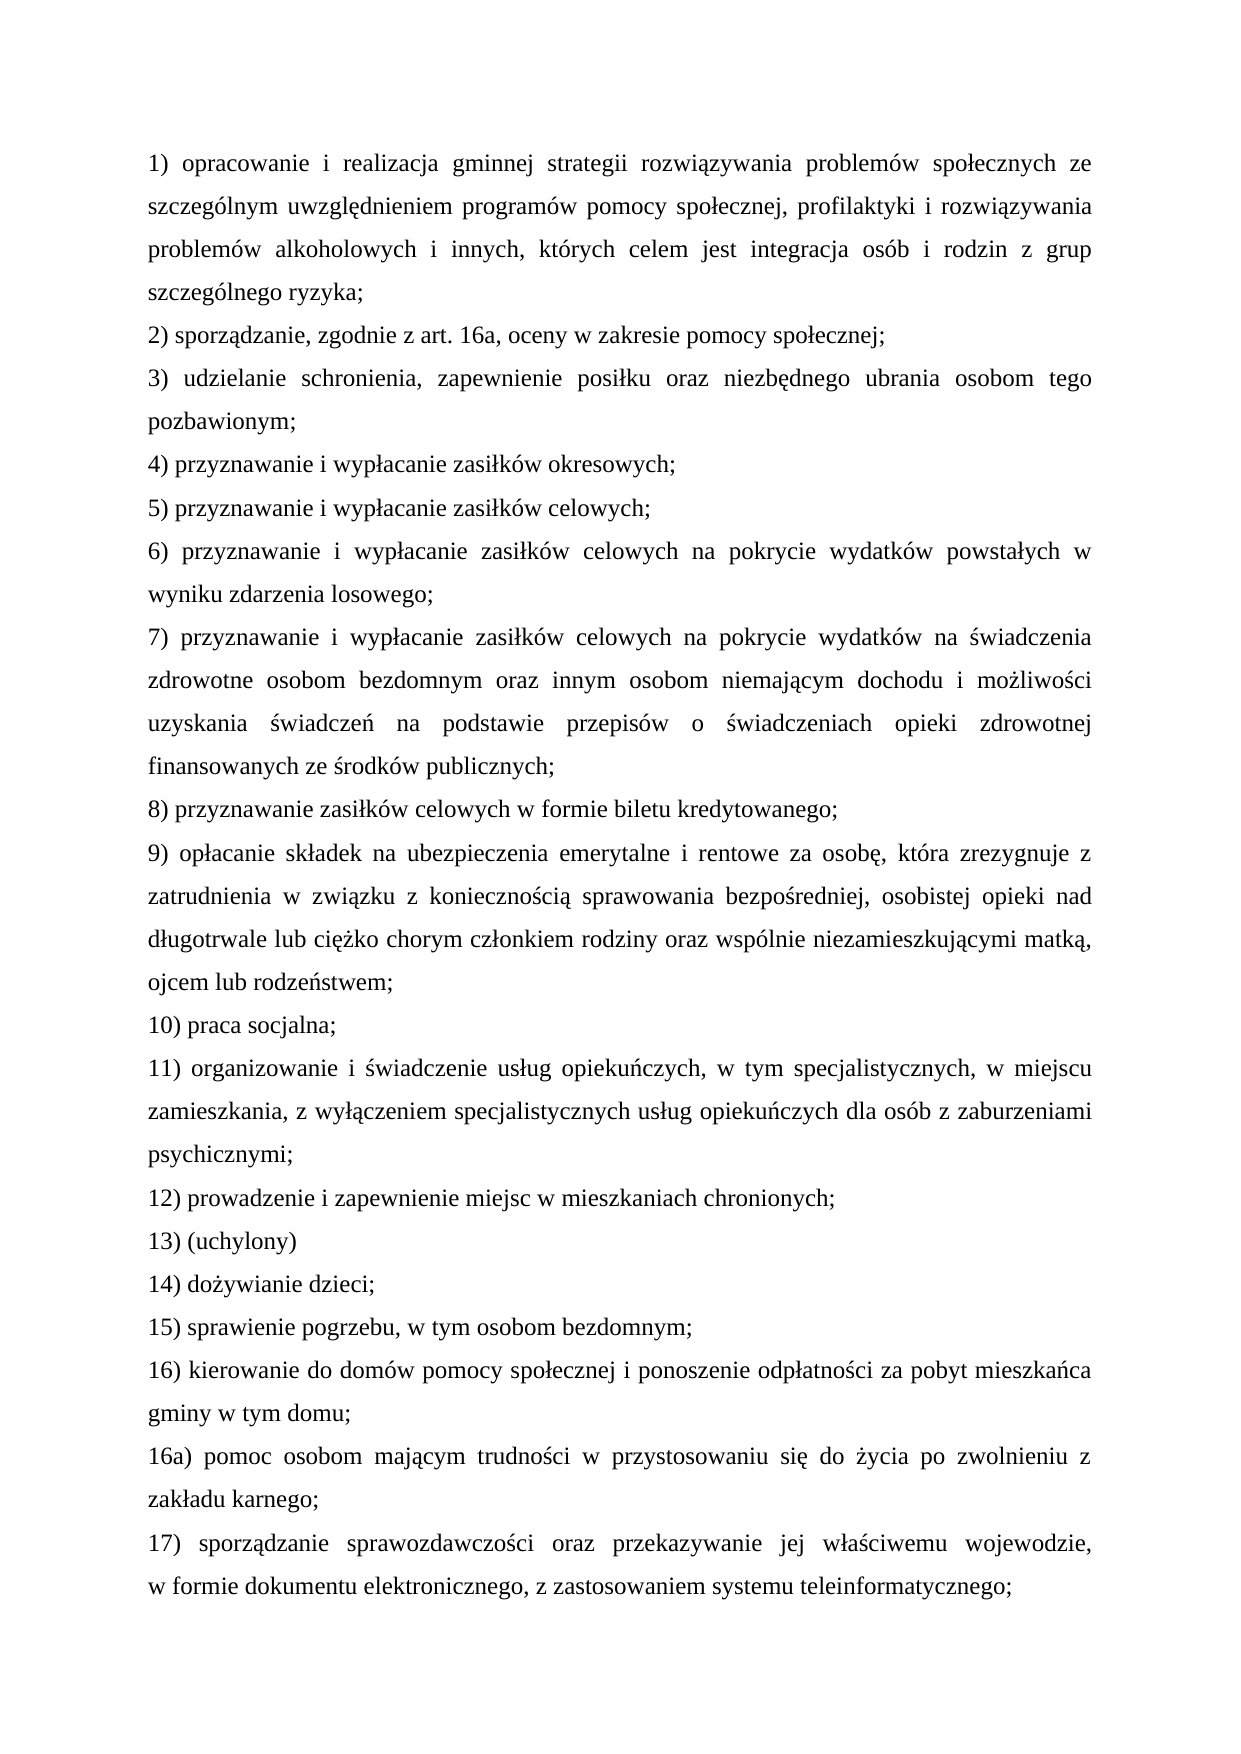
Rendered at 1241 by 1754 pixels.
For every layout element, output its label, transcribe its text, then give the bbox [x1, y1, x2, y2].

text 17) sporządzanie sprawozdawczości oraz przekazywanie jej właściwemu wojewodzie, w formie dokumentu elektronicznego, z zastosowaniem systemu teleinformatycznego; [148, 1528, 1093, 1599]
text 13) (uchylony) [148, 1226, 1093, 1254]
text 11) organizowanie i świadczenie usług opiekuńczych, w tym specjalistycznych, w miejscu zamieszkania, z wyłączeniem specjalistycznych usług opiekuńczych dla osób z zaburzeniami psychicznymi; [148, 1053, 1093, 1168]
text 1) opracowanie i realizacja gminnej strategii rozwiązywania problemów społecznych ze szczególnym uwzględnieniem programów pomocy społecznej, profilaktyki i rozwiązywania problemów alkoholowych i innych, których celem jest integracja osób i rodzin z grup szczególnego ryzyka; [148, 148, 1093, 306]
text 7) przyznawanie i wypłacanie zasiłków celowych na pokrycie wydatków na świadczenia zdrowotne osobom bezdomnym oraz innym osobom niemającym dochodu i możliwości uzyskania świadczeń na podstawie przepisów o świadczeniach opieki zdrowotnej finansowanych ze środków publicznych; [148, 622, 1093, 780]
text 16) kierowanie do domów pomocy społecznej i ponoszenie odpłatności za pobyt mieszkańca gminy w tym domu; [148, 1355, 1093, 1427]
text 8) przyznawanie zasiłków celowych w formie biletu kredytowanego; [148, 794, 1093, 823]
text 3) udzielanie schronienia, zapewnienie posiłku oraz niezbędnego ubrania osobom tego pozbawionym; 4) przyznawanie i wypłacanie zasiłków okresowych; [148, 363, 1093, 478]
text 10) praca socjalna; [148, 1010, 1093, 1039]
text 9) opłacanie składek na ubezpieczenia emerytalne i rentowe za osobę, która zrezygnuje z zatrudnienia w związku z koniecznością sprawowania bezpośredniej, osobistej opieki nad długotrwale lub ciężko chorym członkiem rodziny oraz wspólnie niezamieszkującymi matką, ojcem lub rodzeństwem; [148, 838, 1093, 996]
text 14) dożywianie dzieci; [148, 1269, 1093, 1298]
text 5) przyznawanie i wypłacanie zasiłków celowych; [148, 493, 1093, 521]
text 12) prowadzenie i zapewnienie miejsc w mieszkaniach chronionych; [148, 1183, 1093, 1211]
text 2) sporządzanie, zgodnie z art. 16a, oceny w zakresie pomocy społecznej; [148, 320, 1093, 349]
text 15) sprawienie pogrzebu, w tym osobom bezdomnym; [148, 1312, 1093, 1341]
text 6) przyznawanie i wypłacanie zasiłków celowych na pokrycie wydatków powstałych w wyniku zdarzenia losowego; [148, 536, 1093, 608]
text 16a) pomoc osobom mającym trudności w przystosowaniu się do życia po zwolnieniu z zakładu karnego; [148, 1441, 1093, 1513]
